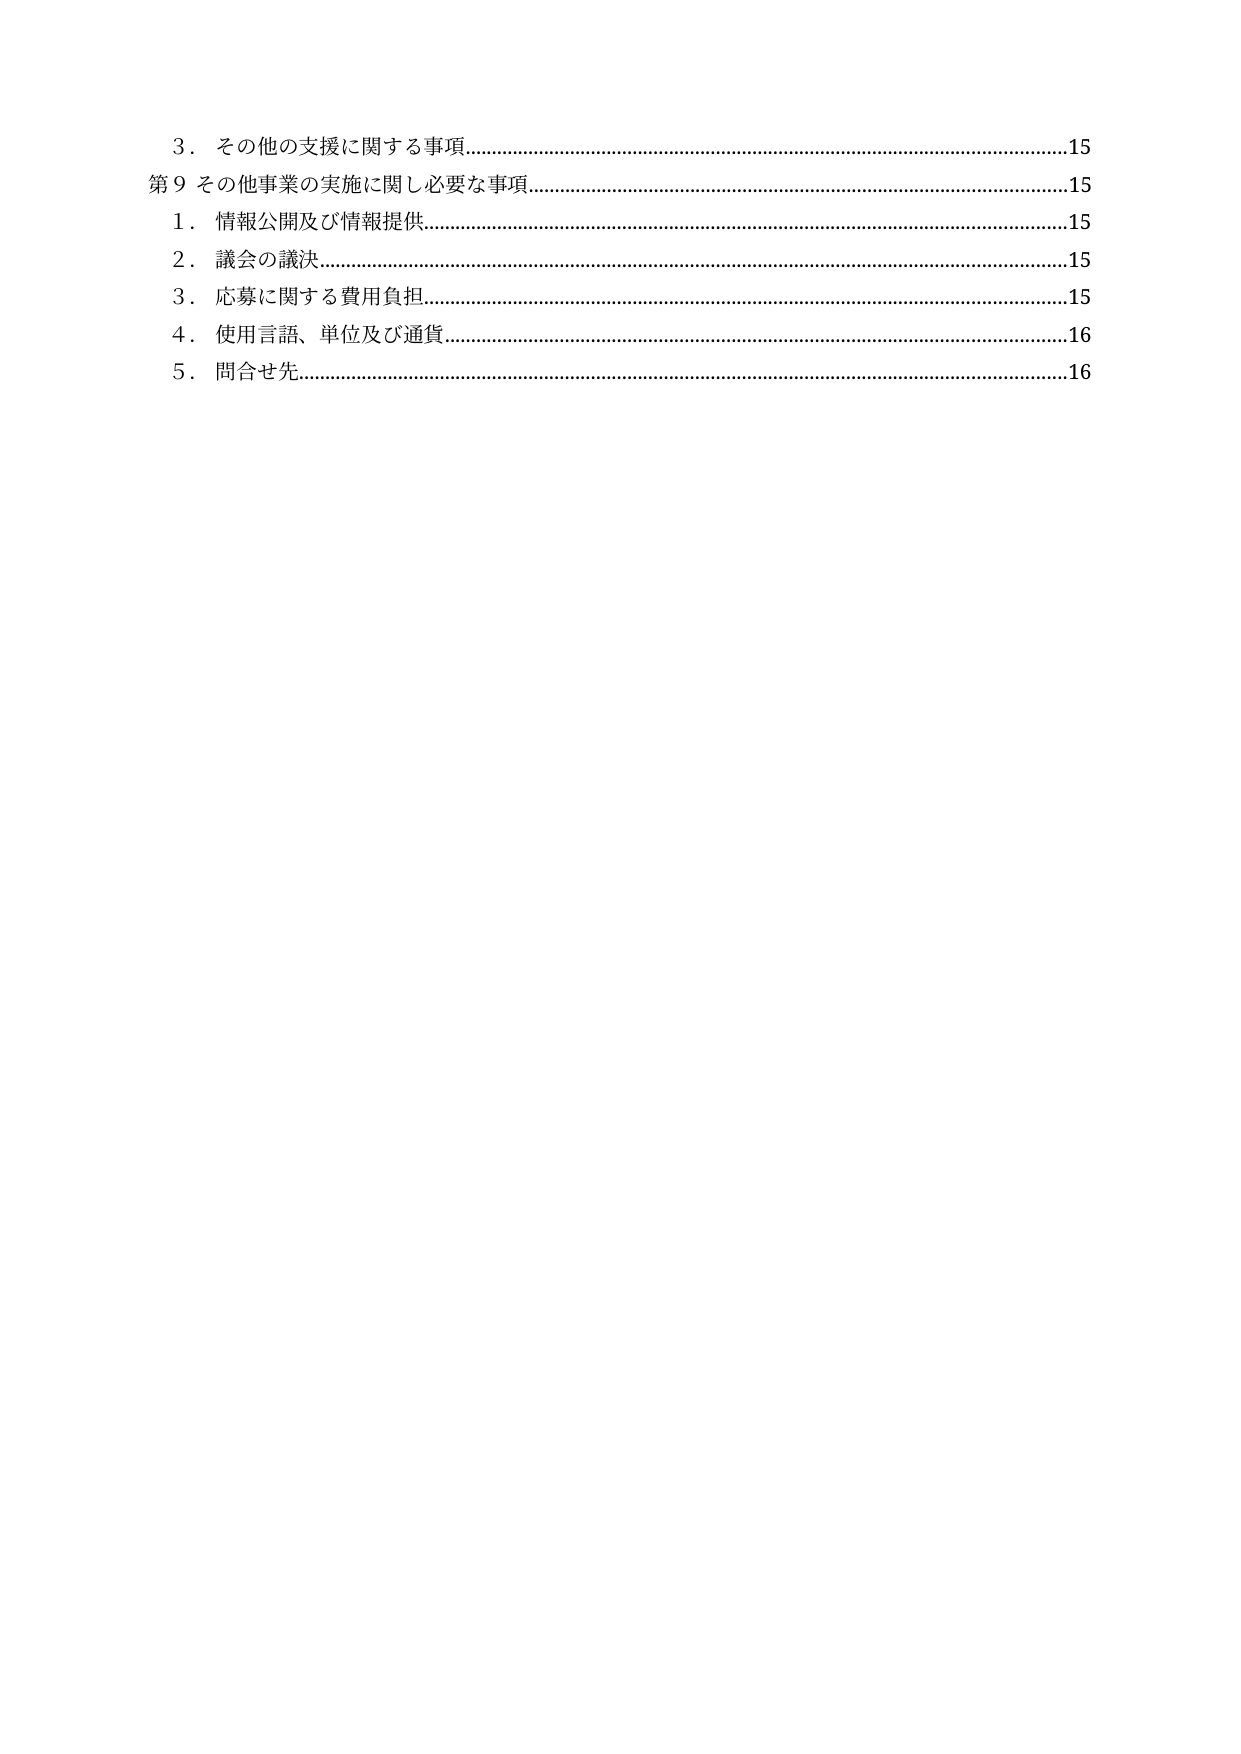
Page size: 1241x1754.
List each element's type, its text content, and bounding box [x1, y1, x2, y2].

text １． 情報公開及び情報提供 15 [168, 202, 1092, 239]
text ３． 応募に関する費用負担 15 [168, 277, 1092, 314]
text ３． その他の支援に関する事項 15 [168, 127, 1092, 164]
text ２． 議会の議決 15 [168, 239, 1092, 277]
text 第９ その他事業の実施に関し必要な事項 15 [148, 164, 1092, 202]
text ４． 使用言語、単位及び通貨 16 [168, 314, 1092, 352]
text ５． 問合せ先 16 [168, 352, 1092, 389]
